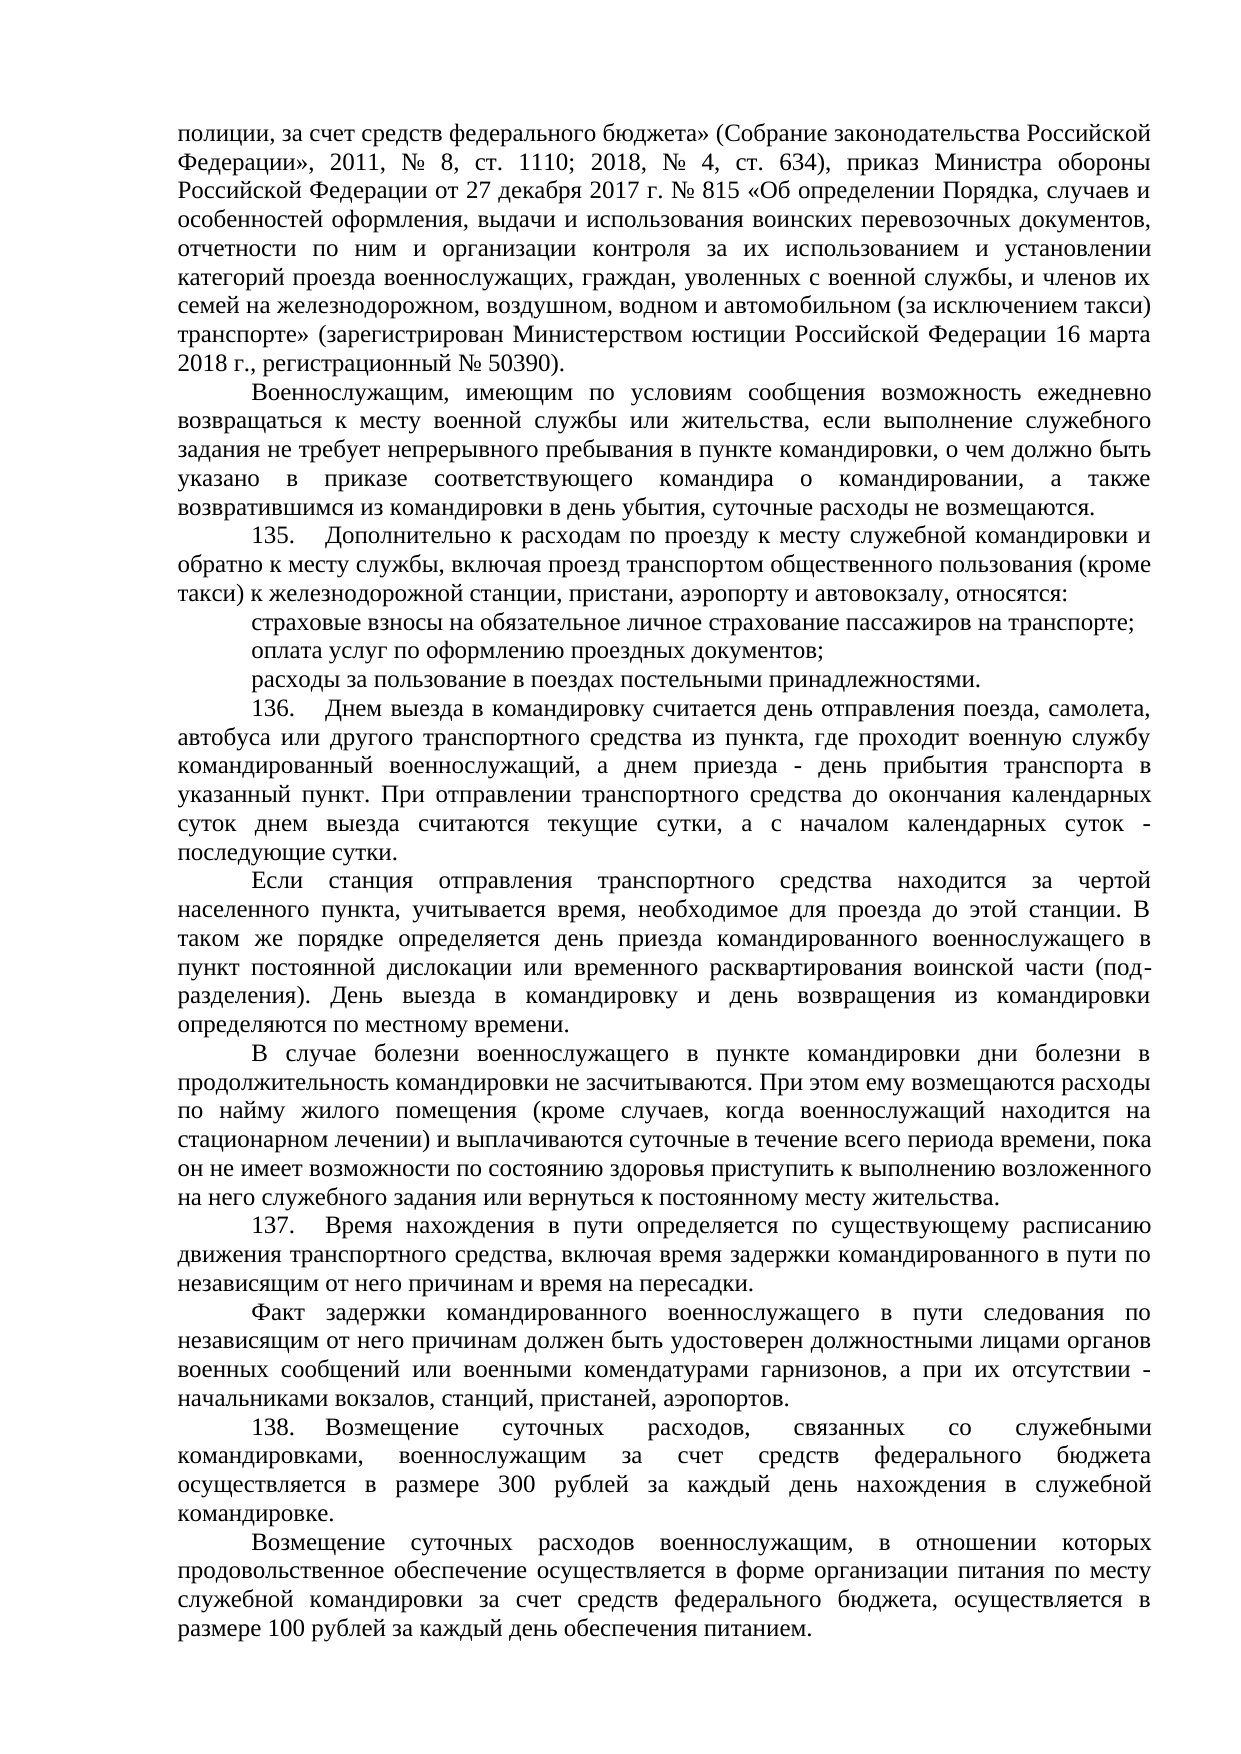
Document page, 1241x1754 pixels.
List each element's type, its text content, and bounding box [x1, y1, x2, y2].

list Днем выезда в командировку считается день отправления поезда, самолета, автобуса или другого транспортного средства из пункта, где проходит военную службу командированный военнослужащий, а днем приезда - день прибытия транспорта в указанный пункт. При отправлении транспортного средства до окончания календарных суток днем выезда считаются текущие сутки, а с началом календарных суток - последующие сутки. [177, 693, 1152, 866]
list Возмещение суточных расходов, связанных со служебными командировками, военнослужащим за счет средств федерального бюджета осуществляется в размере 300 рублей за каждый день нахождения в служебной командировке. [177, 1412, 1152, 1527]
text Факт задержки командированного военнослужащего в пути следования по независящим от него причинам должен быть удостоверен должностными лицами органов военных сообщений или военными комендатурами гарнизонов, а при их отсутствии - начальниками вокзалов, станций, пристаней, аэропортов. [177, 1297, 1152, 1412]
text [177, 118, 1152, 377]
text В случае болезни военнослужащего в пункте командировки дни болезни в продолжительность командировки не засчитываются. При этом ему возмещаются расходы по найму жилого помещения (кроме случаев, когда военнослужащий находится на стационарном лечении) и выплачиваются суточные в течение всего периода времени, пока он не имеет возможности по состоянию здоровья приступить к выполнению возложенного на него служебного задания или вернуться к постоянному месту жительства. [177, 1038, 1152, 1211]
list Дополнительно к расходам по проезду к месту служебной командировки и обратно к месту службы, включая проезд транспортом общественного пользования (кроме такси) к железнодорожной станции, пристани, аэропорту и автовокзалу, относятся: [177, 521, 1152, 607]
text оплата услуг по оформлению проездных документов; [177, 636, 1152, 664]
text Возмещение суточных расходов военнослужащим, в отношении которых продовольственное обеспечение осуществляется в форме организации питания по месту служебной командировки за счет средств федерального бюджета, осуществляется в размере 100 рублей за каждый день обеспечения питанием. [177, 1527, 1152, 1642]
text Военнослужащим, имеющим по условиям сообщения возможность ежедневно возвращаться к месту военной службы или жительства, если выполнение служебного задания не требует непрерывного пребывания в пункте командировки, о чем должно быть указано в приказе соответствующего командира о командировании, а также возвратившимся из командировки в день убытия, суточные расходы не возмещаются. [177, 377, 1152, 521]
text расходы за пользование в поездах постельными принадлежностями. [177, 664, 1152, 693]
text Если станция отправления транспортного средства находится за чертой населенного пункта, учитывается время, необходимое для проезда до этой станции. В таком же порядке определяется день приезда командированного военнослужащего в пункт постоянной дислокации или временного расквартирования воинской части (подразделения). День выезда в командировку и день возвращения из командировки определяются по местному времени. [177, 866, 1152, 1038]
text страховые взносы на обязательное личное страхование пассажиров на транспорте; [177, 607, 1152, 636]
list Время нахождения в пути определяется по существующему расписанию движения транспортного средства, включая время задержки командированного в пути по независящим от него причинам и время на пересадки. [177, 1211, 1152, 1297]
